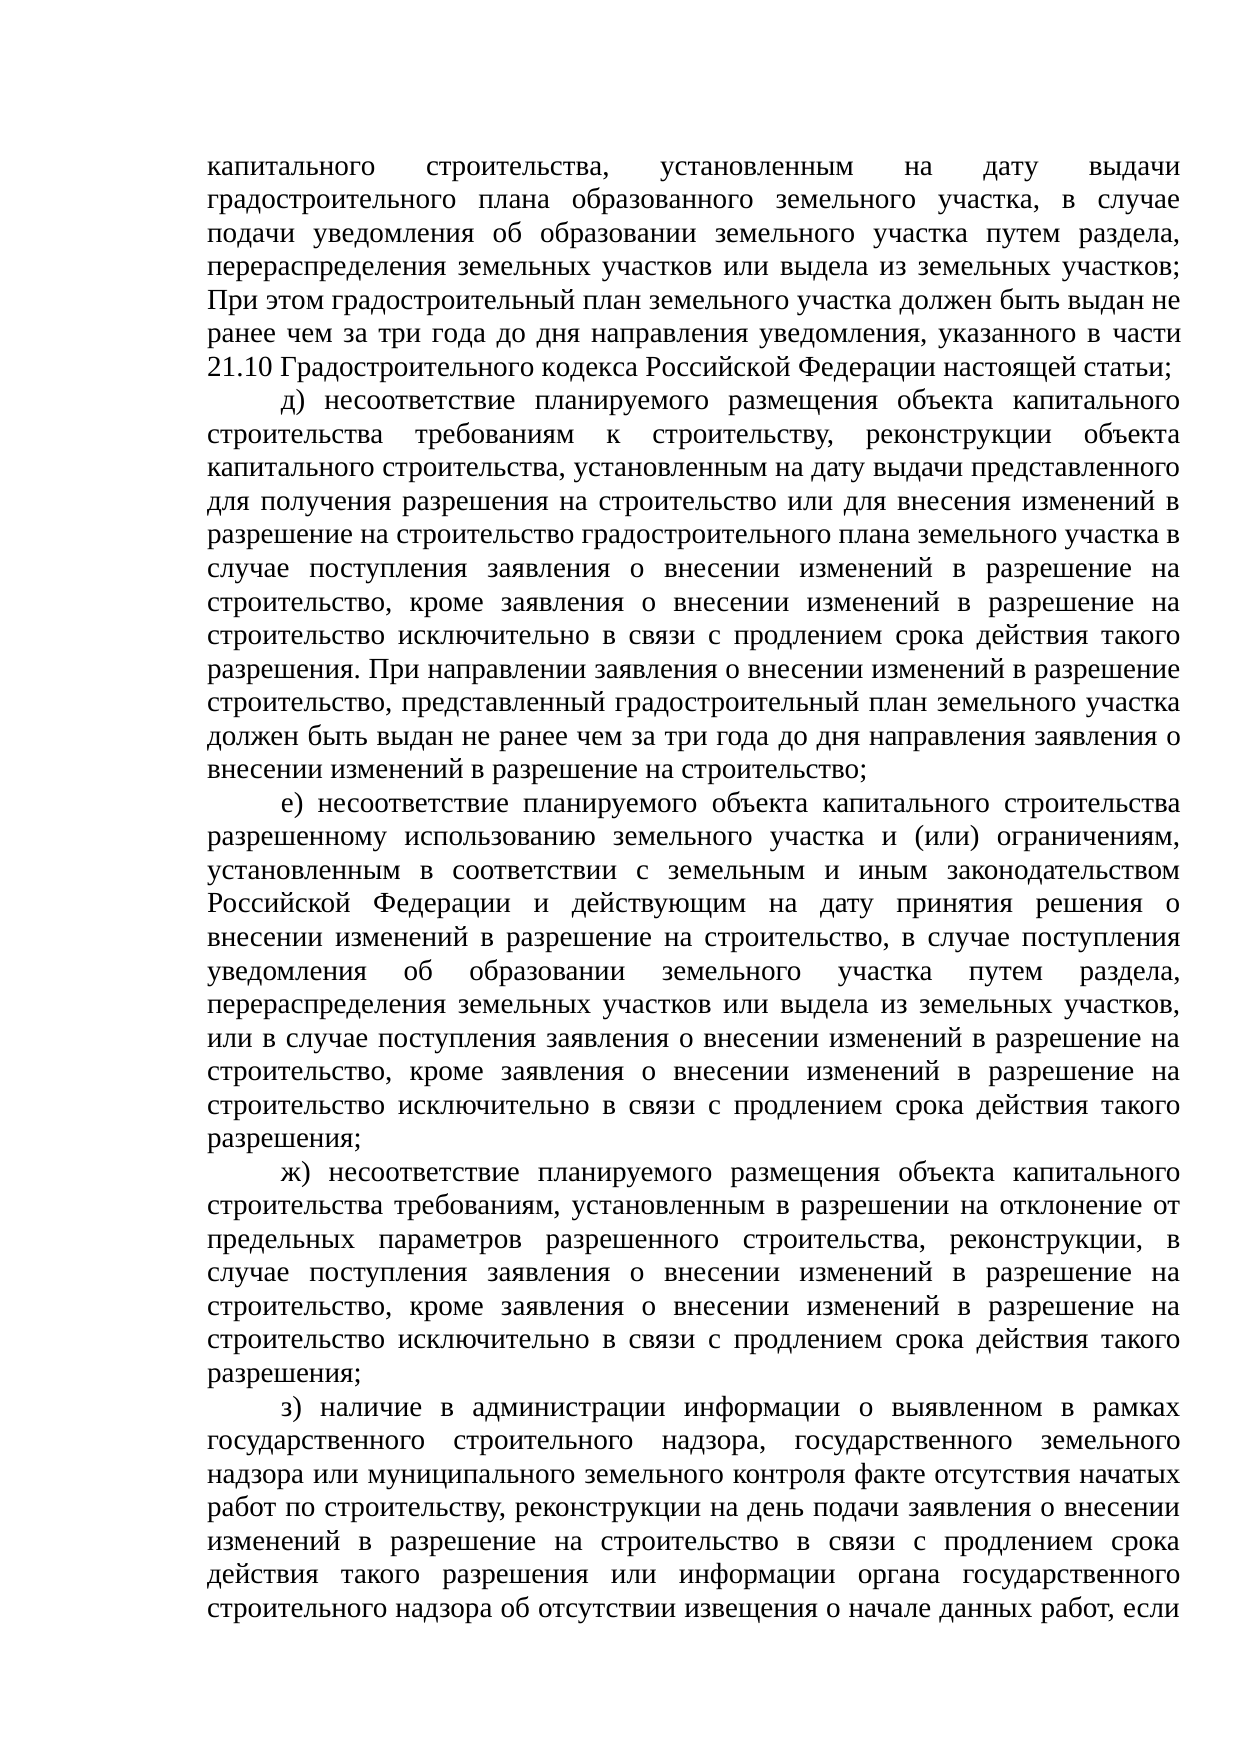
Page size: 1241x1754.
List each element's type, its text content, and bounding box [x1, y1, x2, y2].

text е) несоответствие планируемого объекта капитального строительства разрешенному использованию земельного участка и (или) ограничениям, установленным в соответствии с земельным и иным законодательством Российской Федерации и действующим на дату принятия решения о внесении изменений в разрешение на строительство, в случае поступления уведомления об образовании земельного участка путем раздела, перераспределения земельных участков или выдела из земельных участков, или в случае поступления заявления о внесении изменений в разрешение на строительство, кроме заявления о внесении изменений в разрешение на строительство исключительно в связи с продлением срока действия такого разрешения; [207, 785, 1181, 1154]
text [207, 148, 1181, 382]
text д) несоответствие планируемого размещения объекта капитального строительства требованиям к строительству, реконструкции объекта капитального строительства, установленным на дату выдачи представленного для получения разрешения на строительство или для внесения изменений в разрешение на строительство градостроительного плана земельного участка в случае поступления заявления о внесении изменений в разрешение на строительство, кроме заявления о внесении изменений в разрешение на строительство исключительно в связи с продлением срока действия такого разрешения. При направлении заявления о внесении изменений в разрешение строительство, представленный градостроительный план земельного участка должен быть выдан не ранее чем за три года до дня направления заявления о внесении изменений в разрешение на строительство; [207, 382, 1181, 785]
text ж) несоответствие планируемого размещения объекта капитального строительства требованиям, установленным в разрешении на отклонение от предельных параметров разрешенного строительства, реконструкции, в случае поступления заявления о внесении изменений в разрешение на строительство, кроме заявления о внесении изменений в разрешение на строительство исключительно в связи с продлением срока действия такого разрешения; [207, 1154, 1181, 1389]
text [207, 1389, 1181, 1623]
